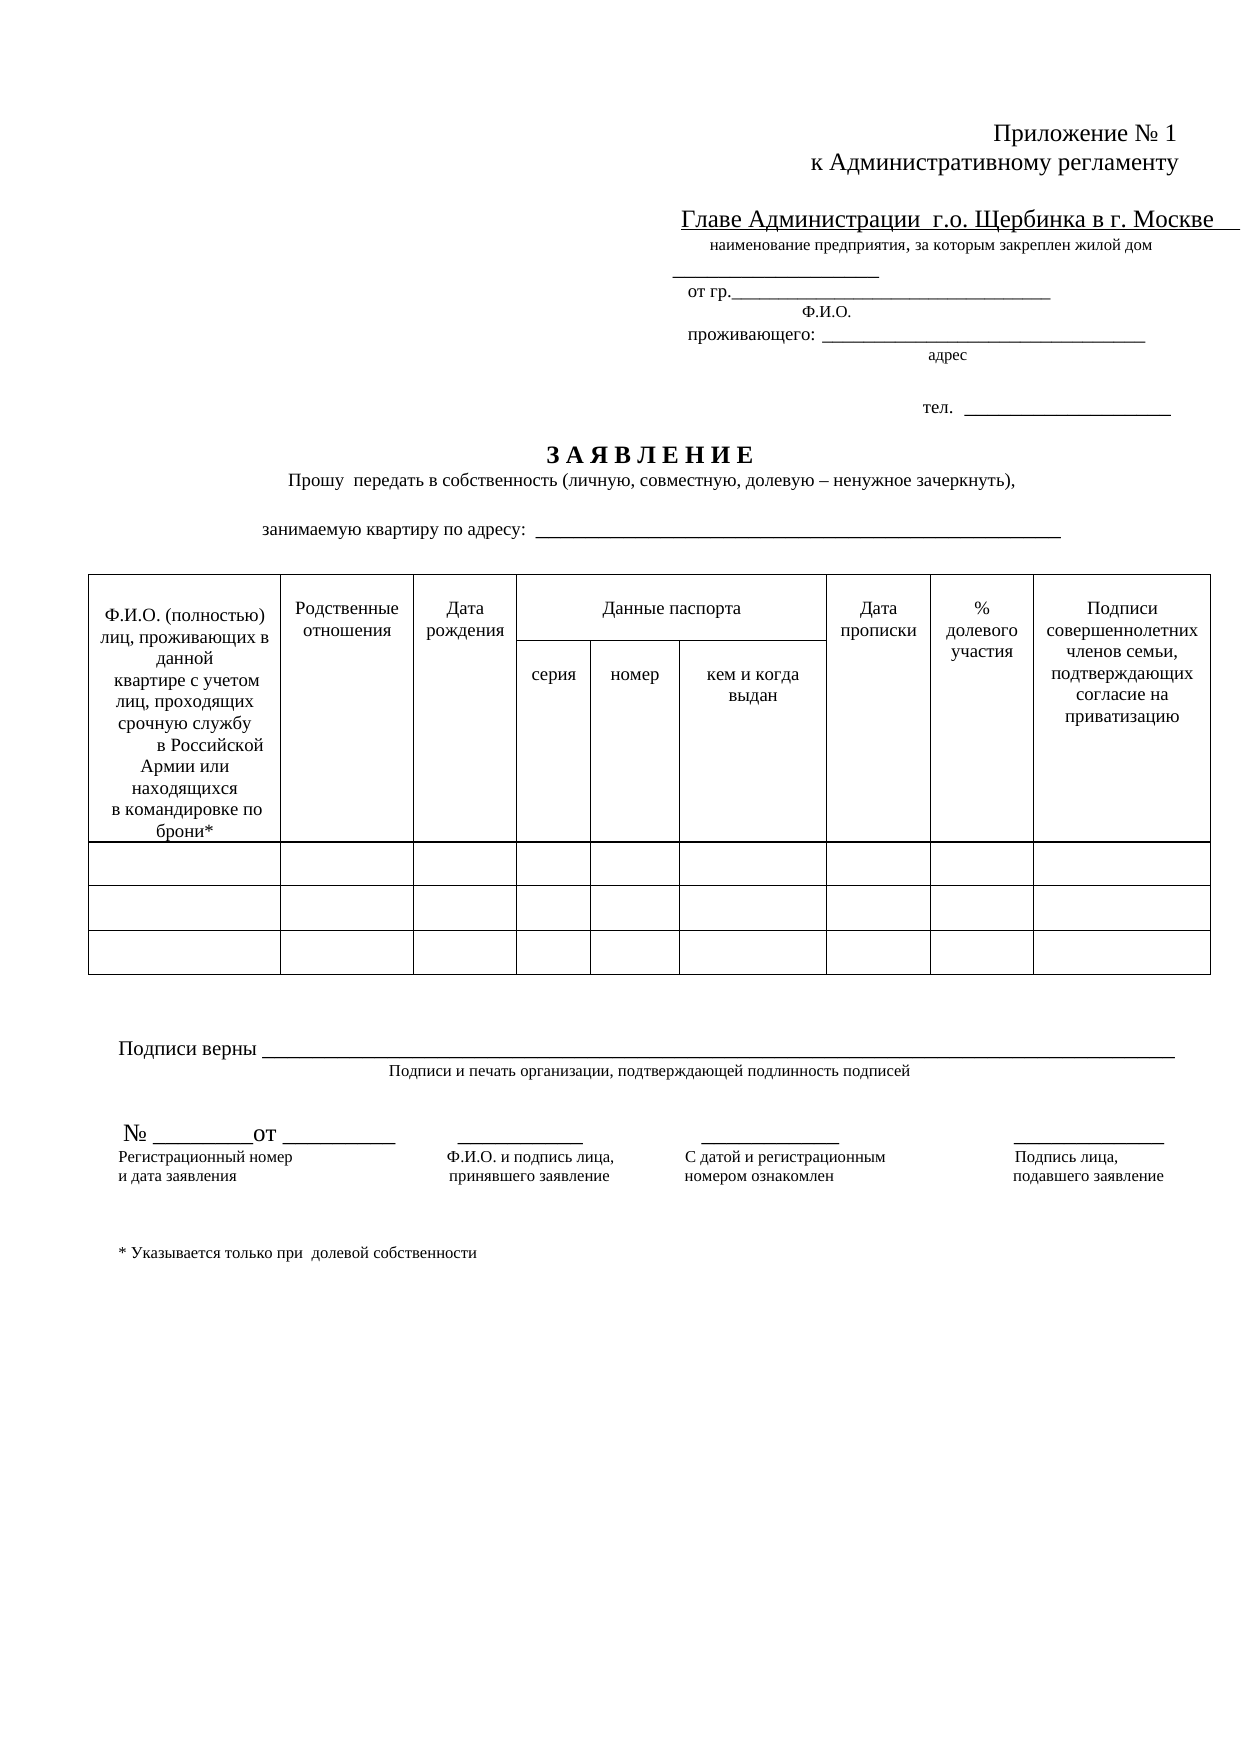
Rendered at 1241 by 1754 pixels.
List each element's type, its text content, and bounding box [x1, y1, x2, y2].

table_cell [517, 931, 590, 973]
text занимаемую квартиру по адресу: __________________________________________ [118, 512, 1181, 541]
text к Административному регламенту [118, 147, 1181, 176]
table_cell [89, 843, 280, 885]
table_cell серия [517, 641, 590, 841]
text и дата заявления принявшего заявление номером ознакомлен подавшего заявление [118, 1166, 1181, 1185]
table_cell [931, 886, 1033, 929]
table_cell [1034, 931, 1210, 973]
table_cell [680, 886, 826, 929]
text __________________ [118, 254, 1181, 280]
table_cell [414, 843, 516, 885]
text Прошу передать в собственность (личную, совместную, долевую – ненужное зачеркнуть), [118, 469, 1181, 491]
table_cell [931, 931, 1033, 973]
table_cell [591, 931, 679, 973]
table_cell [827, 843, 930, 885]
table_cell кем и когда выдан [680, 641, 826, 841]
table_cell [414, 931, 516, 973]
text наименование предприятия, за которым закреплен жилой дом [118, 232, 1181, 254]
text проживающего: _______________________________ [118, 321, 1181, 345]
text адрес [118, 345, 1181, 364]
table_header Данные паспорта [517, 575, 826, 640]
table_cell номер [591, 641, 679, 841]
table_cell [281, 931, 413, 973]
text Приложение № 1 [118, 118, 1181, 147]
table_header % долевого участия [931, 575, 1033, 841]
table_cell [517, 843, 590, 885]
table_cell [89, 931, 280, 973]
table_cell [1034, 886, 1210, 929]
text Подписи верны _________________________________________________________________________ [118, 1032, 1181, 1061]
table_cell [281, 843, 413, 885]
table_cell [89, 886, 280, 929]
text от гр.__________________________________ [118, 280, 1181, 302]
table_header Родственные отношения [281, 575, 413, 841]
table_cell [414, 886, 516, 929]
table_header Дата прописки [827, 575, 930, 841]
table_cell [517, 886, 590, 929]
table_cell [591, 843, 679, 885]
text Главе Администрации г.о. Щербинка в г. Москве [103, 204, 1214, 232]
table_cell [680, 843, 826, 885]
text * Указывается только при долевой собственности [118, 1243, 1181, 1262]
table_cell [1034, 843, 1210, 885]
table_cell [281, 886, 413, 929]
text Подписи и печать организации, подтверждающей подлинность подписей [118, 1061, 1181, 1080]
table_cell [827, 886, 930, 929]
text тел. __________________ [118, 392, 1181, 419]
table_header Ф.И.О. (полностью) лиц, проживающих в данной квартире с учетом лиц, проходящих срочную службу в Российской Армии или находящихся в командировке по брони* [89, 575, 280, 841]
text Ф.И.О. [118, 302, 1181, 321]
text Регистрационный номер Ф.И.О. и подпись лица, С датой и регистрационным Подпись лица, [118, 1147, 1181, 1166]
text З А Я В Л Е Н И Е [118, 440, 1181, 469]
table_header Дата рождения [414, 575, 516, 841]
table_header Подписи совершеннолетних членов семьи, подтверждающих согласие на приватизацию [1034, 575, 1210, 841]
table_cell [591, 886, 679, 929]
table_cell [680, 931, 826, 973]
table_cell [931, 843, 1033, 885]
text № ________от _________ __________ ___________ ____________ [118, 1118, 1181, 1147]
table_cell [827, 931, 930, 973]
